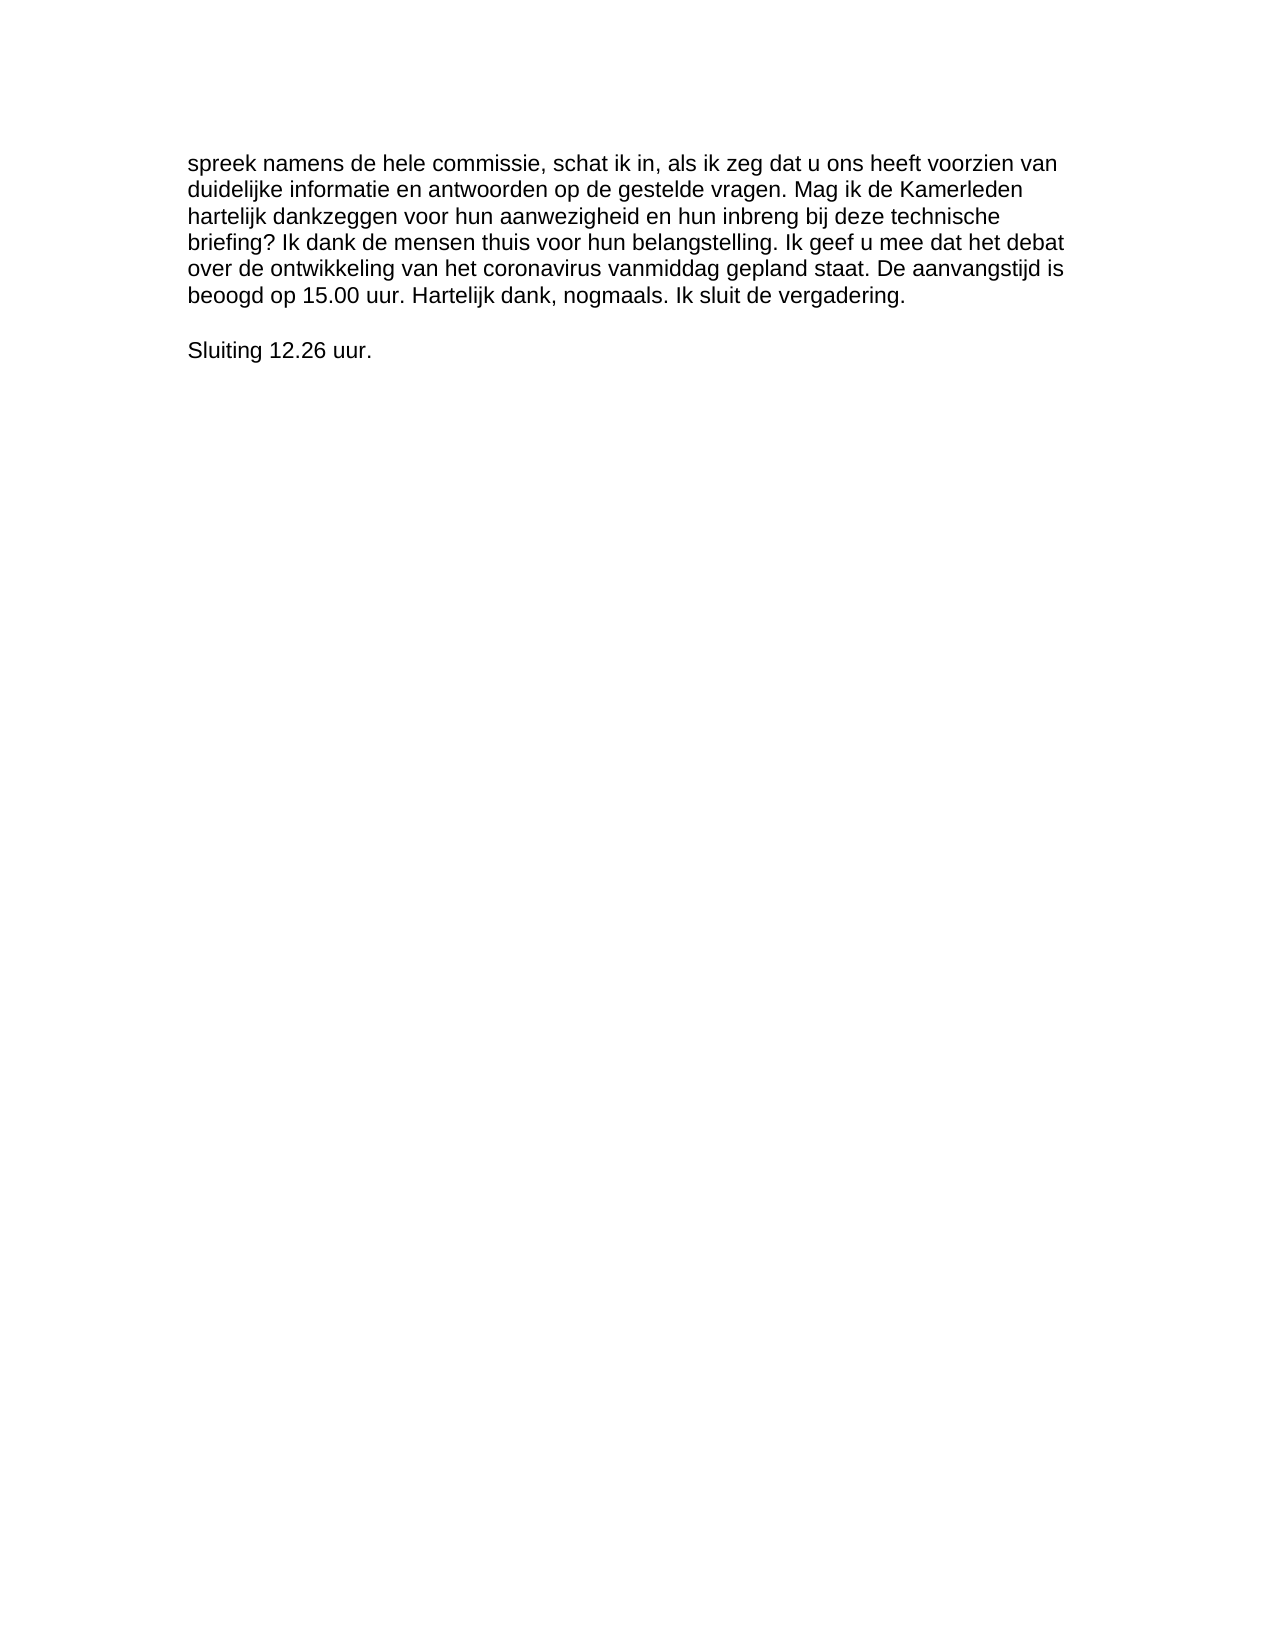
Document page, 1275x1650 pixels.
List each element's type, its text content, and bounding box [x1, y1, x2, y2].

text Sluiting 12.26 uur. [187, 337, 1087, 364]
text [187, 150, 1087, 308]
